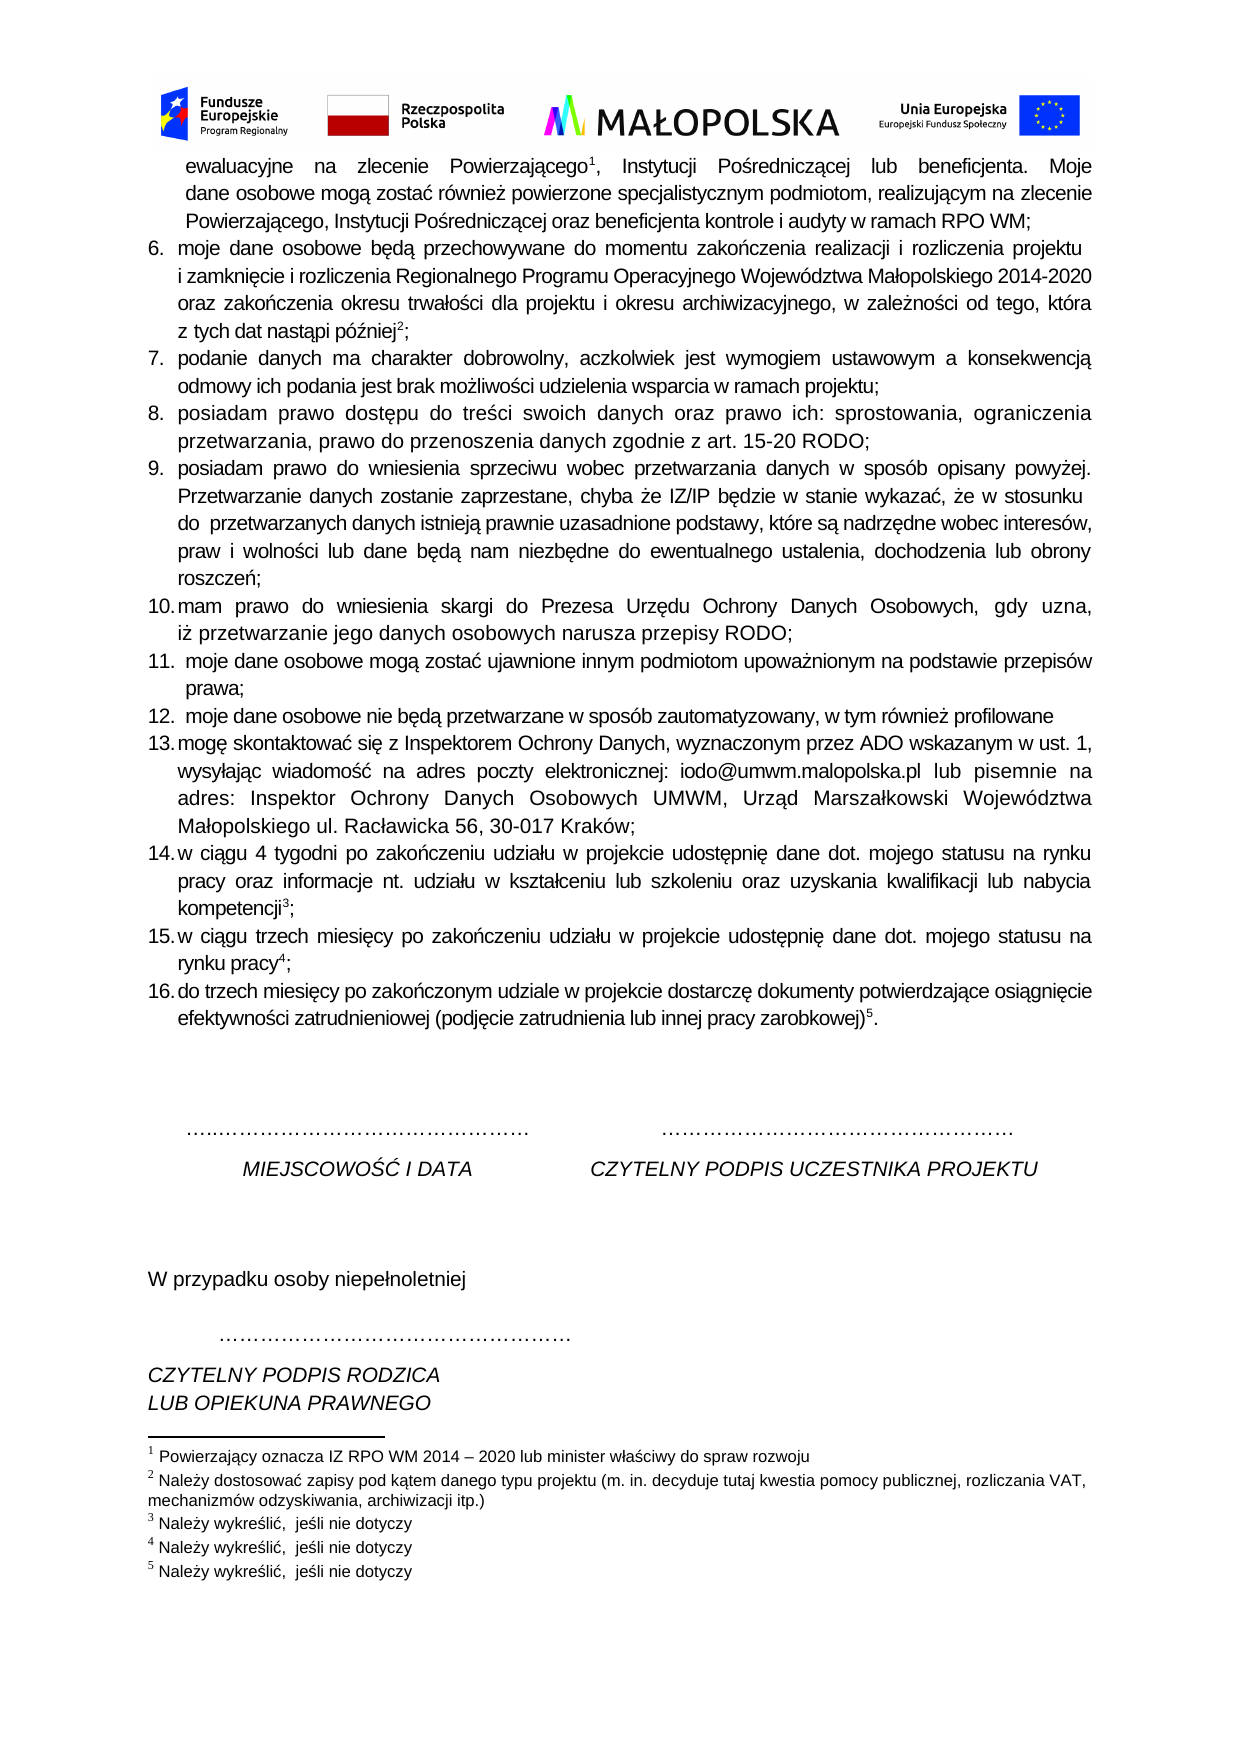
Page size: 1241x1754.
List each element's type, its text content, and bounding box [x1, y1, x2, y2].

table_header …………………………………………… [579, 1116, 1096, 1157]
table_header …………………………………………… [136, 1322, 653, 1363]
picture [147, 73, 1093, 154]
list w ciągu trzech miesięcy po zakończeniu udziału w projekcie udostępnię dane dot. mojego statusu na rynku pracy; [148, 923, 1092, 975]
list podanie danych ma charakter dobrowolny, aczkolwiek jest wymogiem ustawowym a konsekwencją odmowy ich podania jest brak możliwości udzielenia wsparcia w ramach projektu; [148, 346, 1092, 397]
table_header …..……………………………………… [136, 1116, 579, 1157]
list moje dane osobowe nie będą przetwarzane w sposób zautomatyzowany, w tym również profilowane [148, 703, 1092, 727]
list do trzech miesięcy po zakończonym udziale w projekcie dostarczę dokumenty potwierdzające osiągnięcie efektywności zatrudnieniowej (podjęcie zatrudnienia lub innej pracy zarobkowej). [148, 978, 1092, 1030]
list w ciągu 4 tygodni po zakończeniu udziału w projekcie udostępnię dane dot. mojego statusu na rynku pracy oraz informacje nt. udziału w kształceniu lub szkoleniu oraz uzyskania kwalifikacji lub nabycia kompetencji; [148, 841, 1092, 920]
list mogę skontaktować się z Inspektorem Ochrony Danych, wyznaczonym przez ADO wskazanym w ust. 1, wysyłając wiadomość na adres poczty elektronicznej: iodo@umwm.malopolska.pl lub pisemnie na adres: Inspektor Ochrony Danych Osobowych UMWM, Urząd Marszałkowski Województwa Małopolskiego ul. Racławicka 56, 30-017 Kraków; [148, 731, 1092, 837]
table_cell MIEJSCOWOŚĆ I DATA [136, 1157, 579, 1184]
table_cell CZYTELNY PODPIS RODZICA LUB OPIEKUNA PRAWNEGO [136, 1363, 653, 1418]
list mam prawo do wniesienia skargi do Prezesa Urzędu Ochrony Danych Osobowych, gdy uzna, iż przetwarzanie jego danych osobowych narusza przepisy RODO; [148, 593, 1092, 645]
list moje dane osobowe mogą zostać ujawnione innym podmiotom upoważnionym na podstawie przepisów prawa; [148, 648, 1092, 700]
text W przypadku osoby niepełnoletniej [148, 1267, 1092, 1291]
list posiadam prawo dostępu do treści swoich danych oraz prawo ich: sprostowania, ograniczenia przetwarzania, prawo do przenoszenia danych zgodnie z art. 15-20 RODO; [148, 401, 1092, 452]
list moje dane osobowe będą przechowywane do momentu zakończenia realizacji i rozliczenia projektu i zamknięcie i rozliczenia Regionalnego Programu Operacyjnego Województwa Małopolskiego 2014-2020 oraz zakończenia okresu trwałości dla projektu i okresu archiwizacyjnego, w zależności od tego, która z tych dat nastąpi później; [148, 236, 1092, 342]
list posiadam prawo do wniesienia sprzeciwu wobec przetwarzania danych w sposób opisany powyżej. Przetwarzanie danych zostanie zaprzestane, chyba że IZ/IP będzie w stanie wykazać, że w stosunku do przetwarzanych danych istnieją prawnie uzasadnione podstawy, które są nadrzędne wobec interesów, praw i wolności lub dane będą nam niezbędne do ewentualnego ustalenia, dochodzenia lub obrony roszczeń; [148, 456, 1092, 590]
table_cell CZYTELNY PODPIS UCZESTNIKA PROJEKTU [579, 1157, 1096, 1184]
